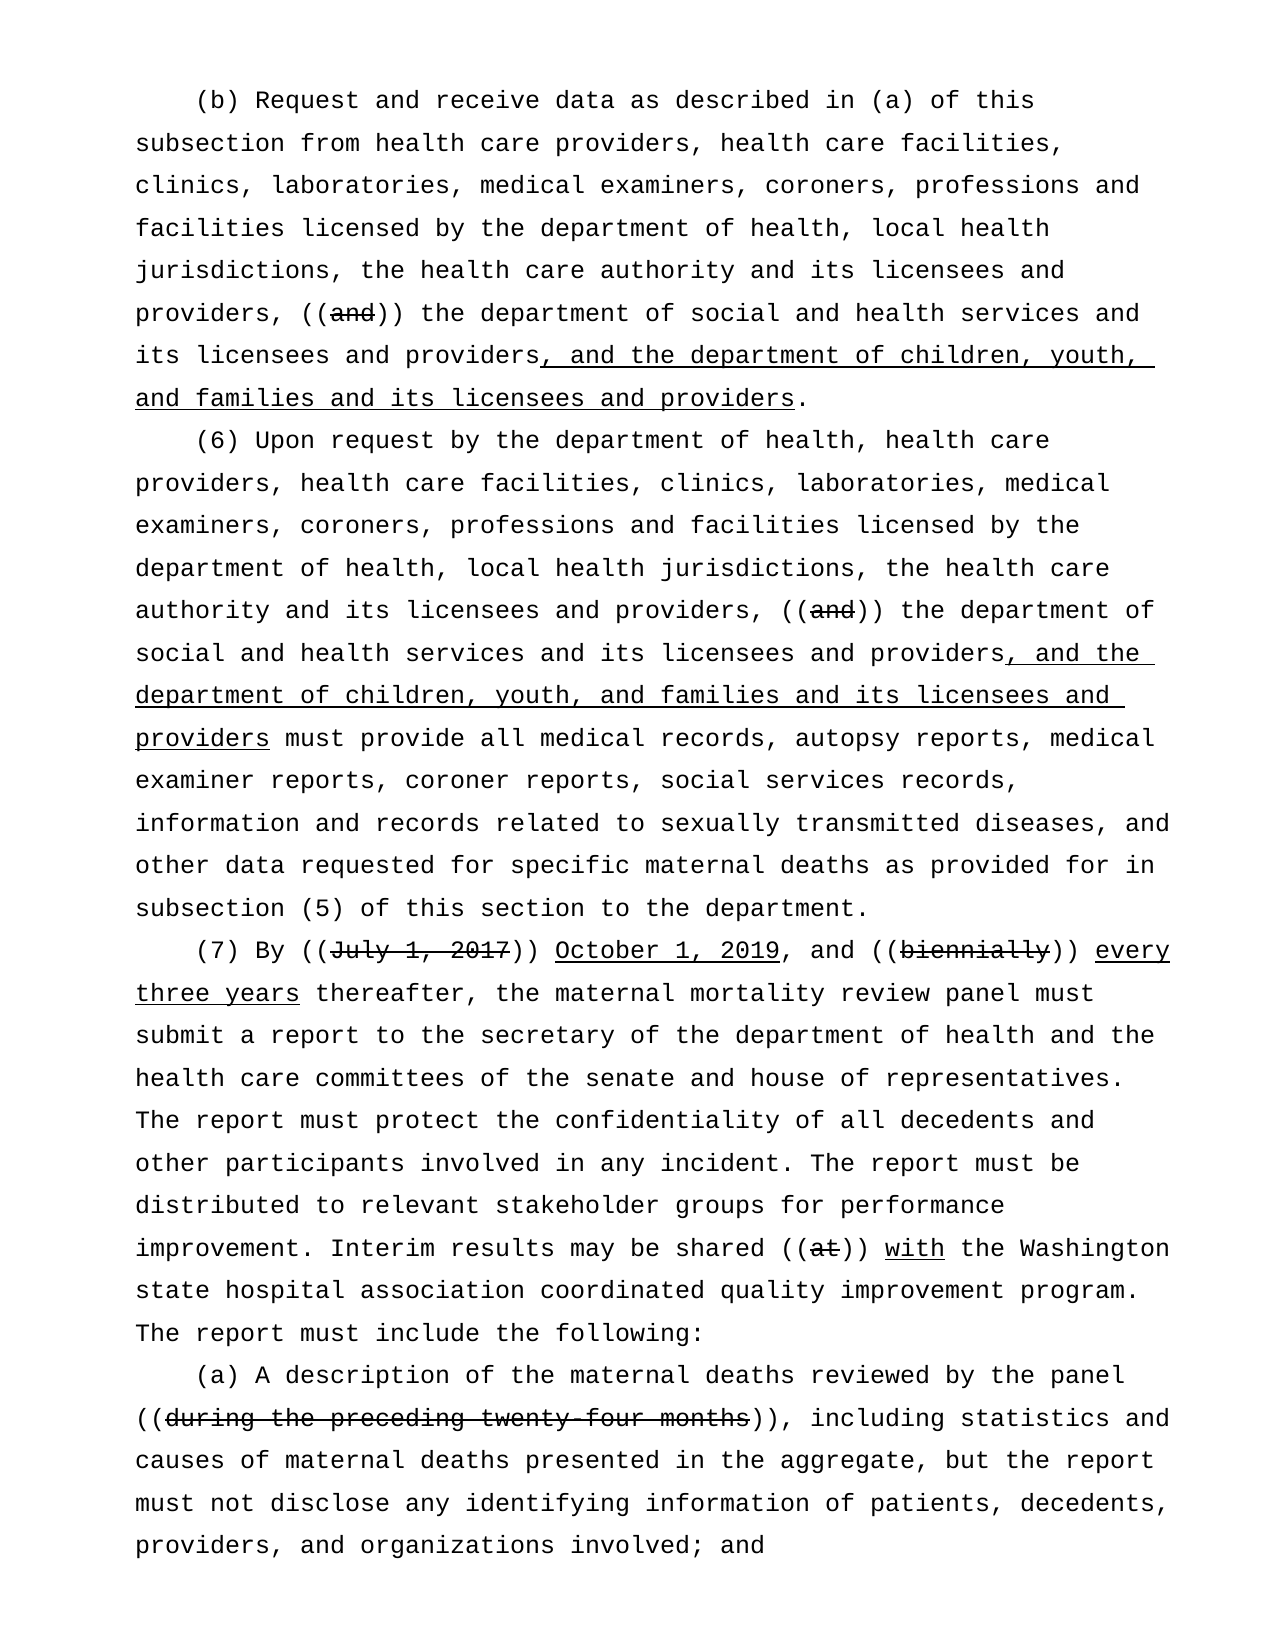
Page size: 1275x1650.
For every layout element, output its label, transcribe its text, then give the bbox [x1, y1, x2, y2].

text (6) Upon request by the department of health, health care providers, health care facilities, clinics, laboratories, medical examiners, coroners, professions and facilities licensed by the department of health, local health jurisdictions, the health care authority and its licensees and providers, ((and)) the department of social and health services and its licensees and providers, and the department of children, youth, and families and its licensees and providers must provide all medical records, autopsy reports, medical examiner reports, coroner reports, social services records, information and records related to sexually transmitted diseases, and other data requested for specific maternal deaths as provided for in subsection (5) of this section to the department. [135, 415, 1170, 925]
text (7) By ((July 1, 2017)) October 1, 2019, and ((biennially)) every three years thereafter, the maternal mortality review panel must submit a report to the secretary of the department of health and the health care committees of the senate and house of representatives. The report must protect the confidentiality of all decedents and other participants involved in any incident. The report must be distributed to relevant stakeholder groups for performance improvement. Interim results may be shared ((at)) with the Washington state hospital association coordinated quality improvement program. The report must include the following: [135, 925, 1170, 1350]
text (b) Request and receive data as described in (a) of this subsection from health care providers, health care facilities, clinics, laboratories, medical examiners, coroners, professions and facilities licensed by the department of health, local health jurisdictions, the health care authority and its licensees and providers, ((and)) the department of social and health services and its licensees and providers, and the department of children, youth, and families and its licensees and providers. [135, 75, 1170, 415]
text (a) A description of the maternal deaths reviewed by the panel ((during the preceding twenty-four months)), including statistics and causes of maternal deaths presented in the aggregate, but the report must not disclose any identifying information of patients, decedents, providers, and organizations involved; and [135, 1350, 1170, 1562]
